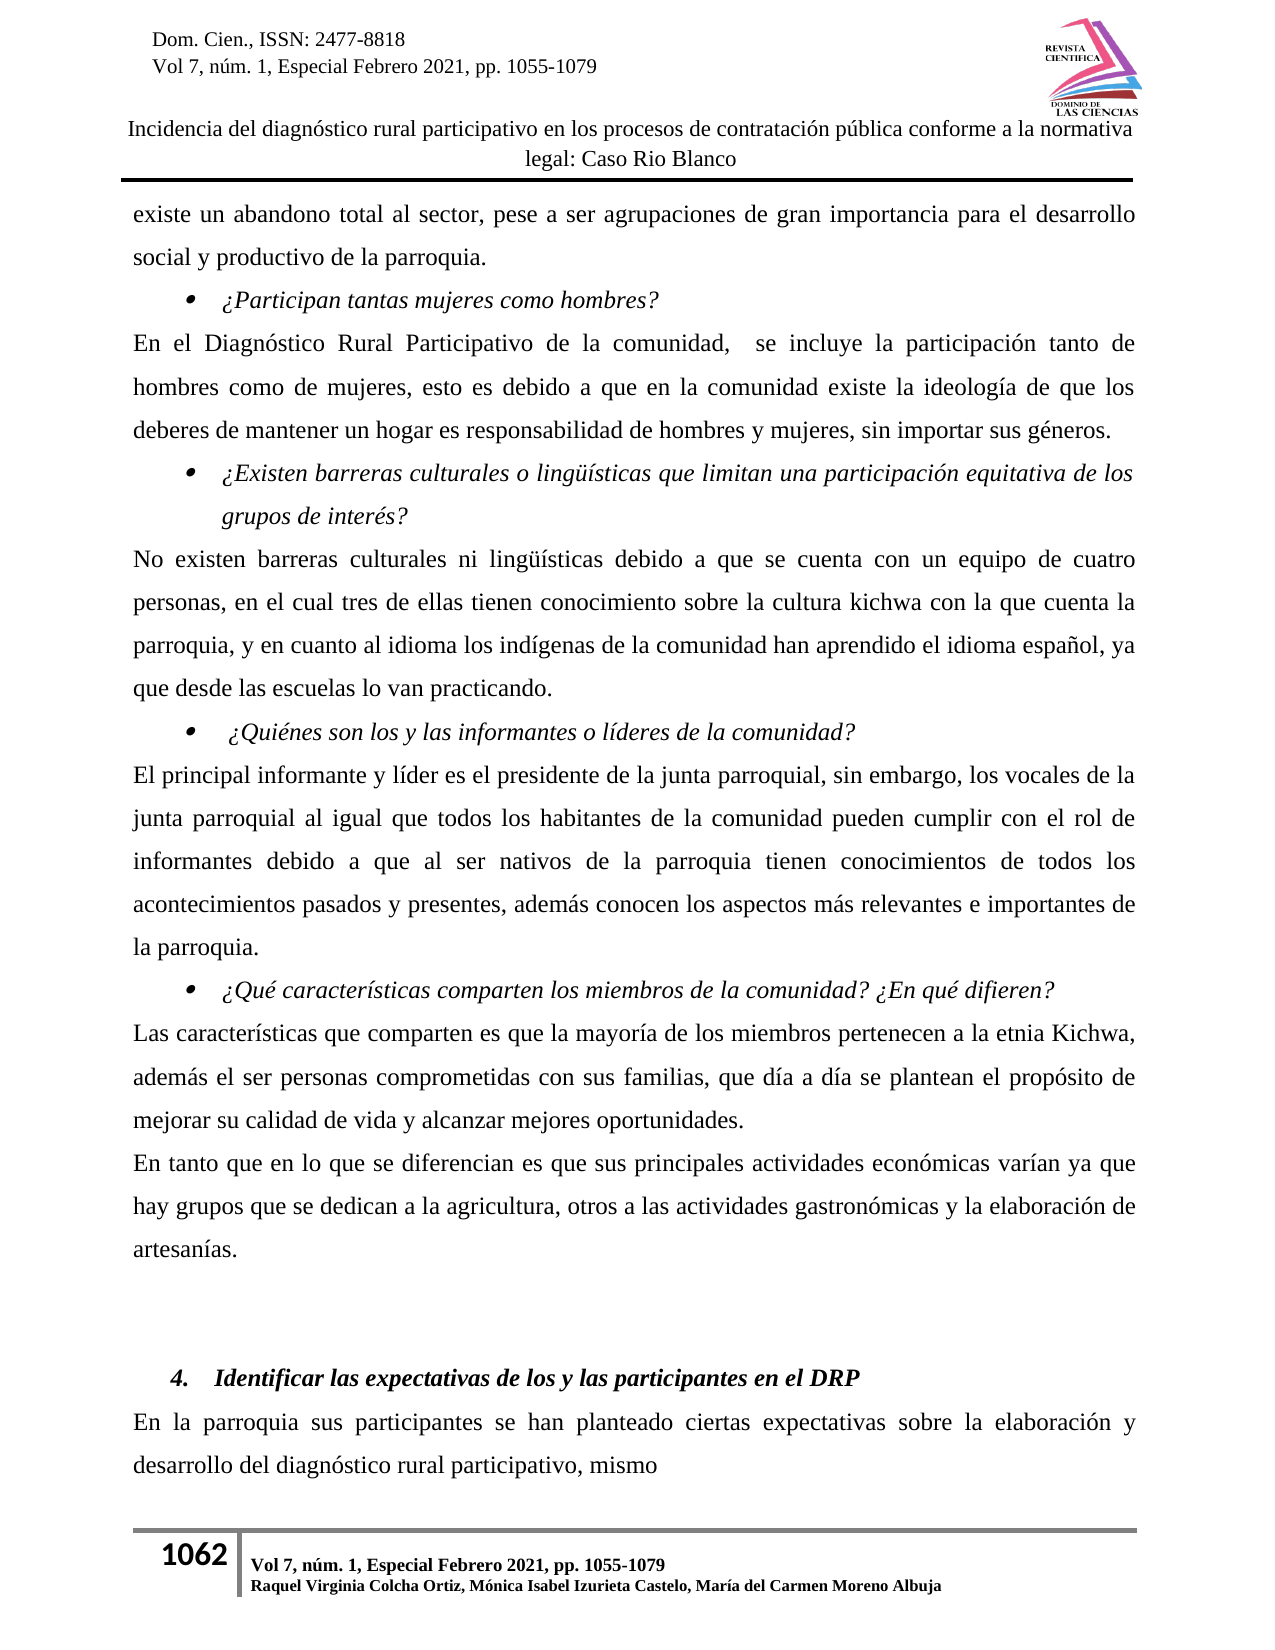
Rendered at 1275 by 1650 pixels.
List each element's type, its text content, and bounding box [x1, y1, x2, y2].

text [133, 199, 1137, 271]
text En tanto que en lo que se diferencian es que sus principales actividades económicas varían ya que hay grupos que se dedican a la agricultura, otros a las actividades gastronómicas y la elaboración de artesanías. [133, 1148, 1137, 1263]
picture [1045, 18, 1143, 116]
text No existen barreras culturales ni lingüísticas debido a que se cuenta con un equipo de cuatro personas, en el cual tres de ellas tienen conocimiento sobre la cultura kichwa con la que cuenta la parroquia, y en cuanto al idioma los indígenas de la comunidad han aprendido el idioma español, ya que desde las escuelas lo van practicando. [133, 544, 1137, 702]
text El principal informante y líder es el presidente de la junta parroquial, sin embargo, los vocales de la junta parroquial al igual que todos los habitantes de la comunidad pueden cumplir con el rol de informantes debido a que al ser nativos de la parroquia tienen conocimientos de todos los acontecimientos pasados y presentes, además conocen los aspectos más relevantes e importantes de la parroquia. [133, 760, 1137, 961]
list Identificar las expectativas de los y las participantes en el DRP [170, 1363, 1137, 1392]
text En la parroquia sus participantes se han planteado ciertas expectativas sobre la elaboración y desarrollo del diagnóstico rural participativo, mismo [133, 1407, 1137, 1478]
list ¿Participan tantas mujeres como hombres? [184, 285, 1137, 314]
list ¿Existen barreras culturales o lingüísticas que limitan una participación equitativa de los grupos de interés? [184, 458, 1137, 530]
text Las características que comparten es que la mayoría de los miembros pertenecen a la etnia Kichwa, además el ser personas comprometidas con sus familias, que día a día se plantean el propósito de mejorar su calidad de vida y alcanzar mejores oportunidades. [133, 1018, 1137, 1133]
list ¿Quiénes son los y las informantes o líderes de la comunidad? [184, 717, 1137, 745]
list ¿Qué características comparten los miembros de la comunidad? ¿En qué difieren? [184, 975, 1137, 1004]
text En el Diagnóstico Rural Participativo de la comunidad, se incluye la participación tanto de hombres como de mujeres, esto es debido a que en la comunidad existe la ideología de que los deberes de mantener un hogar es responsabilidad de hombres y mujeres, sin importar sus géneros. [133, 328, 1137, 443]
